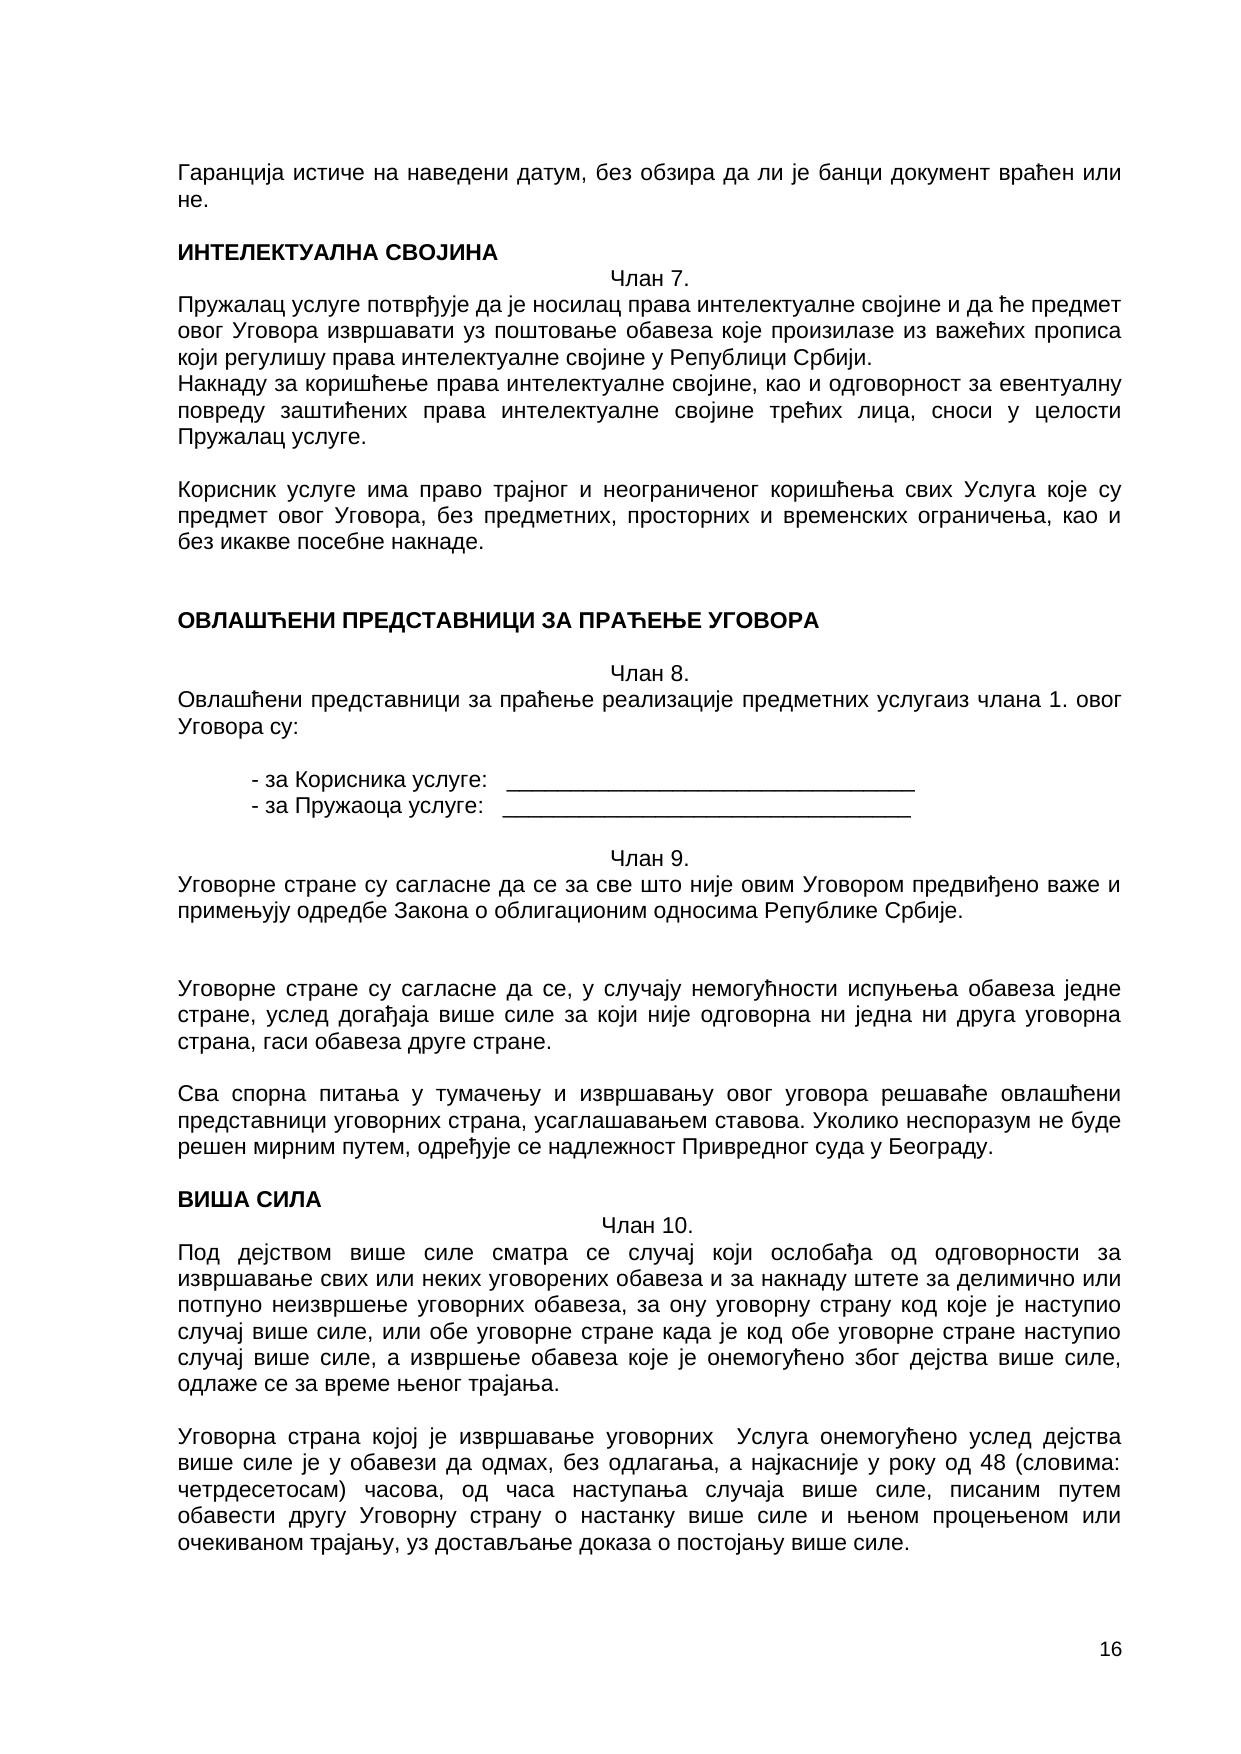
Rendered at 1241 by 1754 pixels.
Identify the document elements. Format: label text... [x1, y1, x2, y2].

text Уговорне стране су сагласне да се, у случају немогућности испуњења обавеза једне стране, услед догађаја више силе за који није одговорна ни једна ни друга уговорна страна, гаси обавеза друге стране. [177, 975, 1122, 1054]
text Члан 9. [177, 844, 1122, 871]
text Члан 8. [177, 660, 1122, 686]
text Уговорне стране су сагласне да се за све што није овим Уговором предвиђено важе и примењују одредбе Закона о облигационим односима Републике Србије. [177, 871, 1122, 924]
text ИНТЕЛЕКТУАЛНА СВОЈИНА [177, 238, 1122, 265]
text Уговорна страна којој је извршавање уговорних Услуга онемогућено услед дејства више силе је у обавези да одмах, без одлагања, а најкасније у року од 48 (словима: четрдесетосам) часова, од часа наступања случаја више силе, писаним путем обавести другу Уговорну страну о настанку више силе и њеном процењеном или очекиваном трајању, уз достављање доказа о постојању више силе. [177, 1423, 1122, 1555]
text ВИША СИЛА [177, 1186, 1122, 1212]
text Накнаду за коришћење права интелектуалне својине, као и одговорност за евентуалну повреду заштићених права интелектуалне својине трећих лица, сноси у целости Пружалац услуге. [177, 370, 1122, 449]
text Овлашћени представници за праћење реализације предметних услугаиз члана 1. овог Уговора су: [177, 686, 1122, 739]
text Члан 7. [177, 265, 1122, 291]
text - за Корисника услуге: ________________________________ [177, 766, 1122, 792]
text - за Пружаоца услуге: ________________________________ [177, 792, 1122, 818]
text Под дејством више силе сматра се случај који ослобађа од одговорности за извршавање свих или неких уговорених обавеза и за накнаду штете за делимично или потпуно неизвршење уговорних обавеза, за ону уговорну страну код које је наступио случај више силе, или обе уговорне стране када је код обе уговорне стране наступио случај више силе, а извршење обавеза које је онемогућено због дејства више силе, одлаже се за време њеног трајања. [177, 1238, 1122, 1397]
text Корисник услуге има право трајног и неограниченог коришћења свих Услуга које су предмет овог Уговора, без предметних, просторних и временских ограничења, као и без икакве посебне накнаде. [177, 476, 1122, 555]
text ОВЛАШЋЕНИ ПРЕДСТАВНИЦИ ЗА ПРАЋЕЊЕ УГОВОРА [177, 607, 1122, 634]
text Члан 10. [177, 1212, 1122, 1238]
text Пружалац услуге потврђује да је носилац права интелектуалне својине и да ће предмет овог Уговора извршавати уз поштовање обавеза које произилазе из важећих прописа који регулишу права интелектуалне својине у Републици Србији. [177, 291, 1122, 370]
text Гаранција истиче на наведени датум, без обзира да ли је банци документ враћен или не. [177, 159, 1122, 212]
text Сва спорна питања у тумачењу и извршавању овог уговора решаваће овлашћени представници уговорних страна, усаглашавањем ставова. Уколико неспоразум не будe решен мирним путем, одређује се надлежност Привредног суда у Београду. [177, 1080, 1122, 1159]
